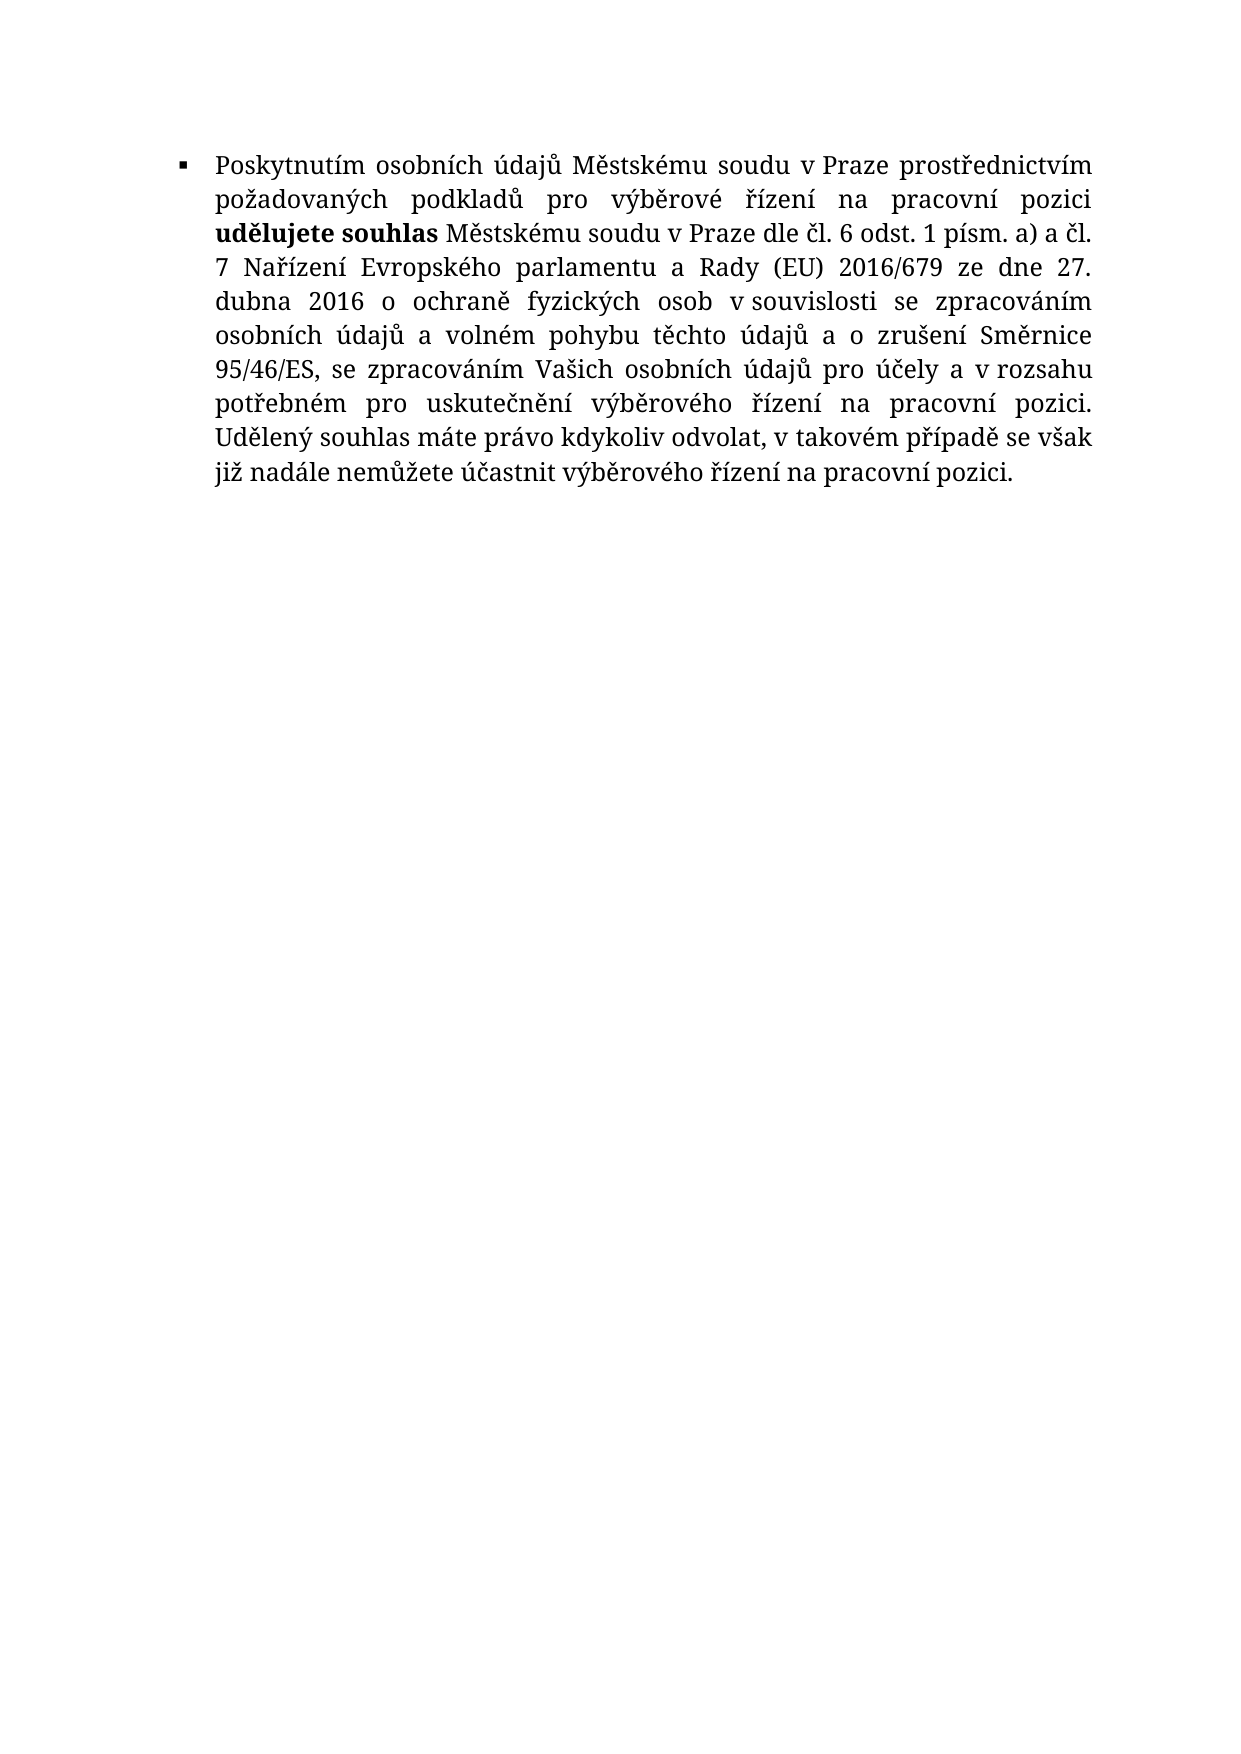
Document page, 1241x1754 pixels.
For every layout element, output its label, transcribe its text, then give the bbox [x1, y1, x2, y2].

list Poskytnutím osobních údajů Městskému soudu v Praze prostřednictvím požadovaných podkladů pro výběrové řízení na pracovní pozici udělujete souhlas Městskému soudu v Praze dle čl. 6 odst. 1 písm. a) a čl. 7 Nařízení Evropského parlamentu a Rady (EU) 2016/679 ze dne 27. dubna 2016 o ochraně fyzických osob v souvislosti se zpracováním osobních údajů a volném pohybu těchto údajů a o zrušení Směrnice 95/46/ES, se zpracováním Vašich osobních údajů pro účely a v rozsahu potřebném pro uskutečnění výběrového řízení na pracovní pozici. Udělený souhlas máte právo kdykoliv odvolat, v takovém případě se však již nadále nemůžete účastnit výběrového řízení na pracovní pozici. [177, 148, 1093, 488]
